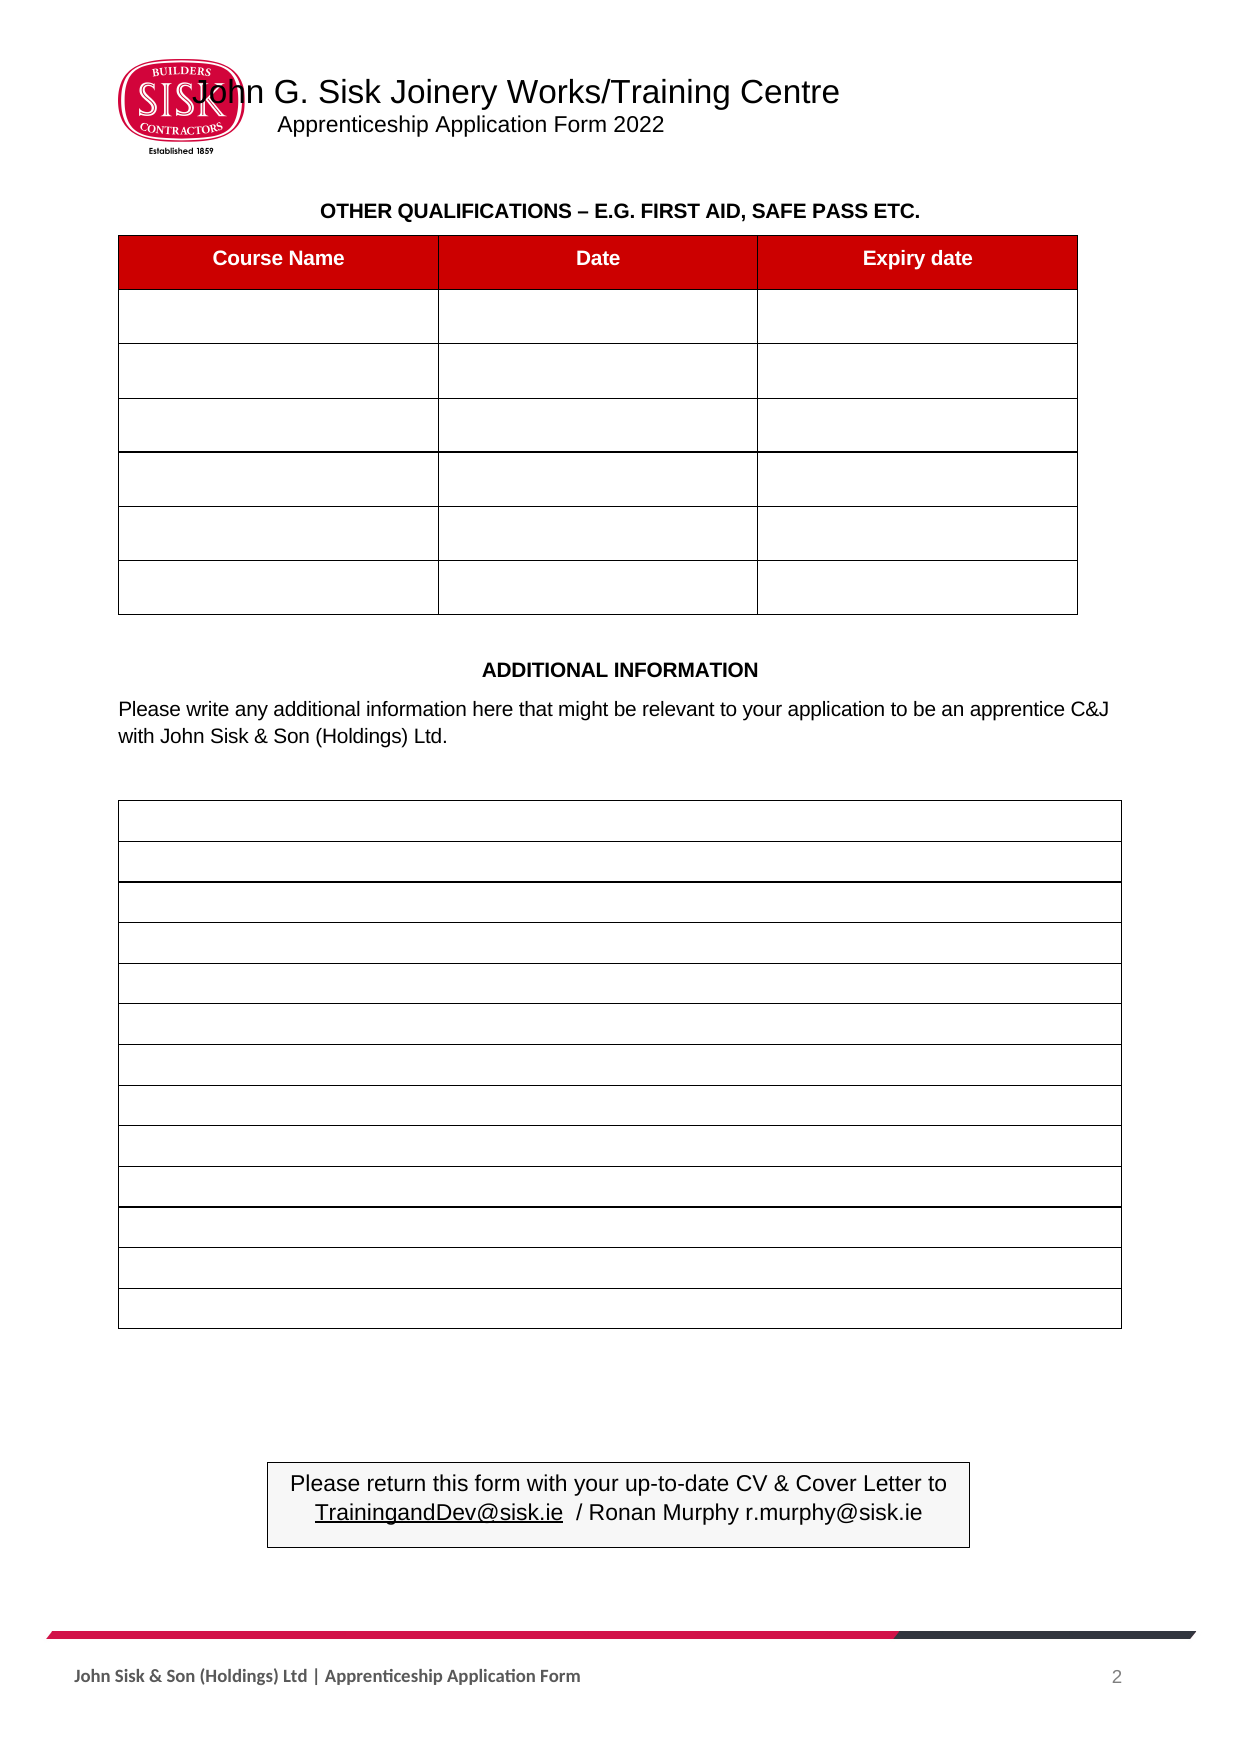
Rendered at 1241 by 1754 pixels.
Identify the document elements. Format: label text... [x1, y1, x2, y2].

table_cell [119, 399, 438, 451]
list ADDITIONAL INFORMATION [118, 654, 1122, 681]
table_cell [758, 453, 1077, 506]
table_header Date [439, 236, 757, 289]
list OTHER QUALIFICATIONS – E.G. FIRST AID, SAFE PASS ETC. [118, 196, 1122, 223]
table_cell [119, 883, 1121, 922]
list Please write any additional information here that might be relevant to your application to be an apprentice C&J with John Sisk & Son (Holdings) Ltd. [118, 694, 1122, 748]
table_cell [119, 1004, 1121, 1044]
table_cell [758, 561, 1077, 614]
table_cell [119, 290, 438, 343]
table_cell [119, 561, 438, 614]
table_cell [119, 1167, 1121, 1206]
picture [0, 1631, 1241, 1754]
table_cell [758, 344, 1077, 397]
table_cell [439, 453, 757, 506]
table_cell [119, 1126, 1121, 1166]
table_cell [119, 1248, 1121, 1288]
table_cell [119, 344, 438, 397]
table_cell [758, 290, 1077, 343]
table_cell [439, 290, 757, 343]
table_cell [758, 507, 1077, 559]
table_cell [439, 399, 757, 451]
table_cell [439, 561, 757, 614]
table_header [119, 801, 1121, 841]
table_cell [119, 964, 1121, 1003]
picture [118, 59, 245, 154]
table_cell [119, 1208, 1121, 1247]
table_cell [119, 1289, 1121, 1328]
table_cell [119, 1086, 1121, 1125]
table_header Course Name [119, 236, 438, 289]
table_cell [119, 842, 1121, 881]
table_cell [119, 1045, 1121, 1084]
table_cell [119, 507, 438, 559]
table_header Expiry date [758, 236, 1077, 289]
table_cell [439, 507, 757, 559]
table_cell [758, 399, 1077, 451]
table_cell [439, 344, 757, 397]
table_cell [119, 453, 438, 506]
table_cell [119, 923, 1121, 963]
